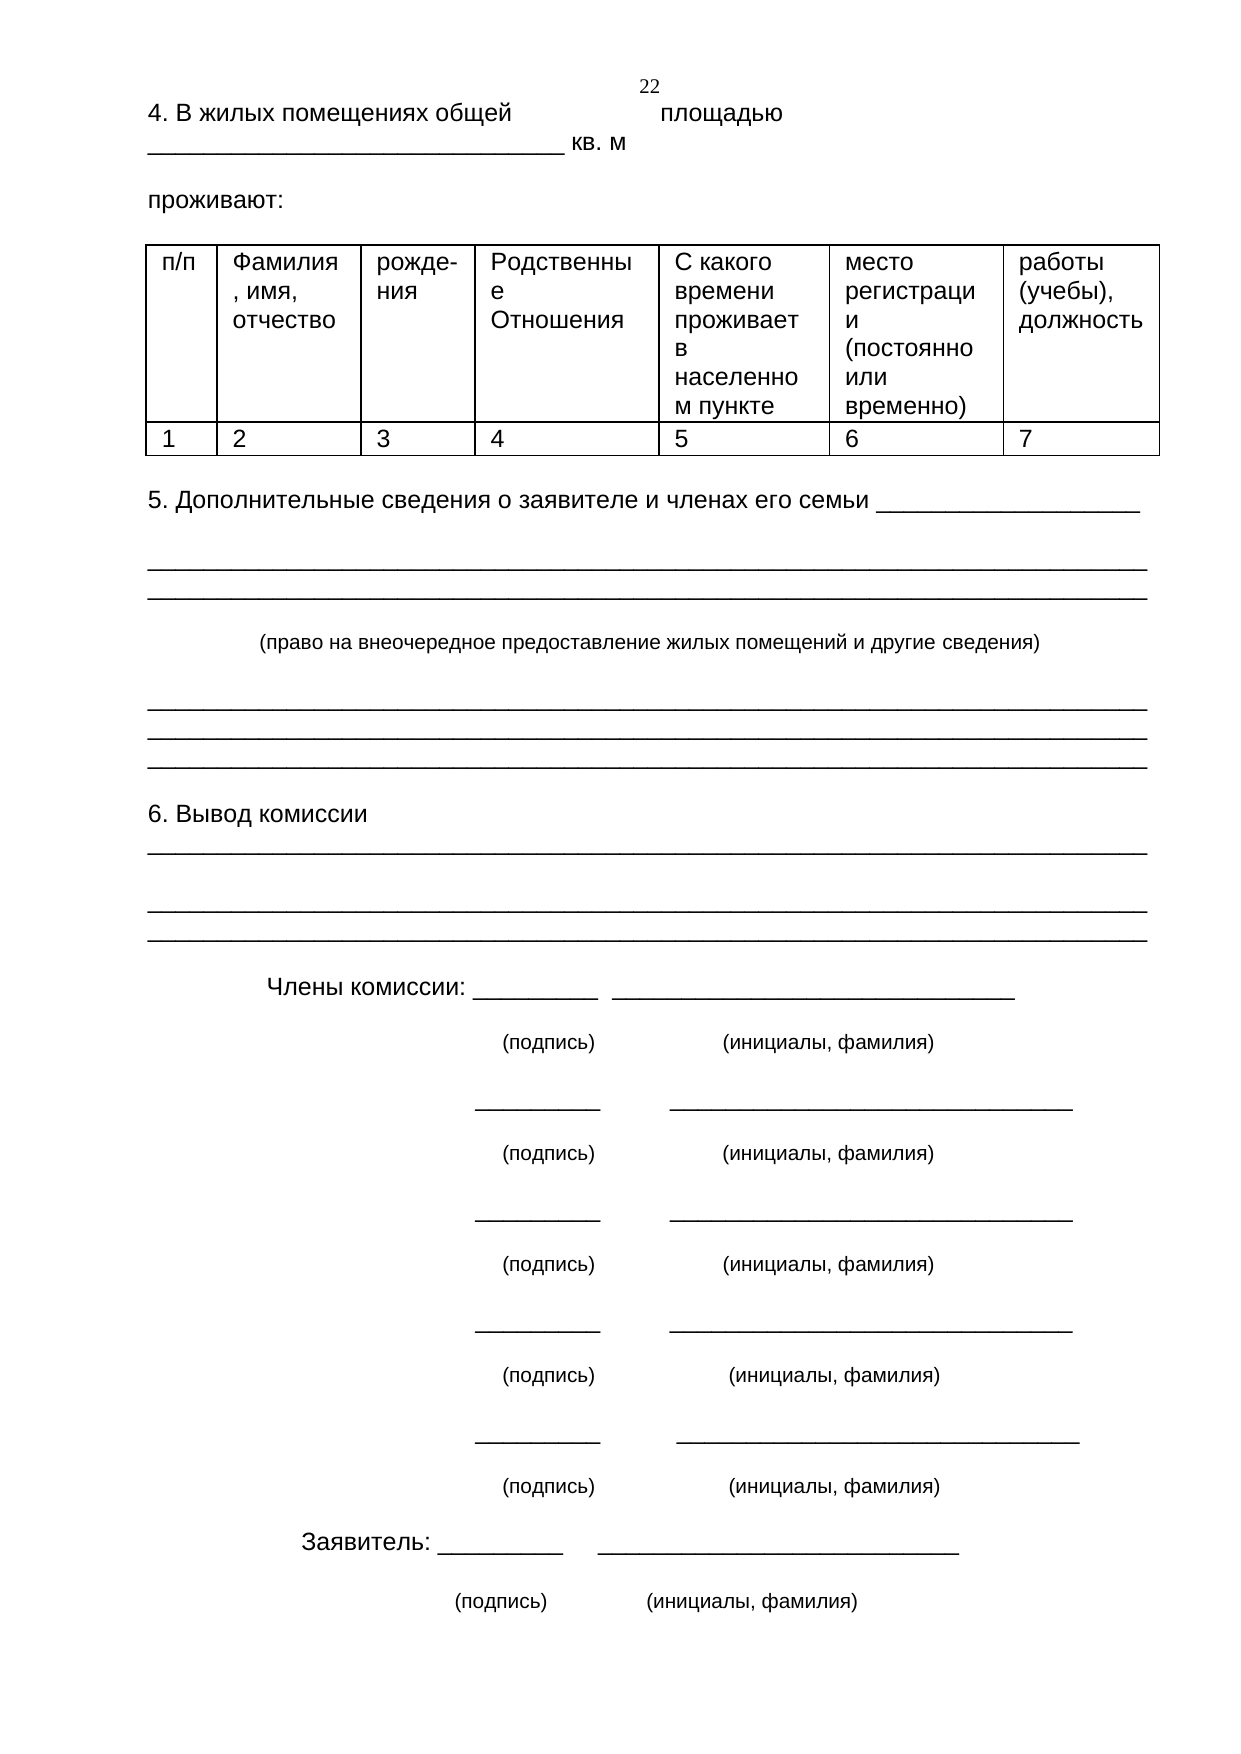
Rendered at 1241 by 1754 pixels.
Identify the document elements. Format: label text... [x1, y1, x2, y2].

text (подпись) (инициалы, фамилия) [148, 1474, 1152, 1498]
text (подпись) (инициалы, фамилия) [148, 1030, 1152, 1054]
text Члены комиссии: _________ _____________________________ [148, 972, 1152, 1001]
text проживают: [148, 184, 1152, 213]
text Заявитель: _________ __________________________ [148, 1527, 1152, 1556]
text _________ _____________________________ [148, 1083, 1152, 1112]
table_cell работы (учебы), должность [1004, 246, 1159, 421]
table_cell 4 [476, 423, 658, 455]
text 5. Дополнительные сведения о заявителе и членах его семьи ___________________ [148, 485, 1152, 514]
text (подпись) (инициалы, фамилия) [148, 1363, 1152, 1387]
table_cell Родственные Отношения [476, 246, 658, 421]
text (подпись) (инициалы, фамилия) [148, 1141, 1152, 1165]
table_cell 3 [362, 423, 474, 455]
table_cell 7 [1004, 423, 1159, 455]
table_cell 2 [218, 423, 360, 455]
text ________________________________________________________________________________________________________________________________________________ [148, 543, 1152, 601]
table_cell место регистрации (постоянно или временно) [830, 246, 1003, 421]
text (подпись) (инициалы, фамилия) [148, 1585, 1152, 1614]
text 4. В жилых помещениях общей площадью ______________________________ кв. м [148, 98, 1152, 155]
text (подпись) (инициалы, фамилия) [148, 1252, 1152, 1276]
table_cell Фамилия, имя, отчество [218, 246, 360, 421]
text _________ _____________________________ [148, 1305, 1152, 1334]
text ________________________________________________________________________________________________________________________________________________________________________________________________________________________ [148, 683, 1152, 769]
text 6. Вывод комиссии ________________________________________________________________________ [148, 798, 1152, 856]
table_cell С какого времени проживает в населенном пункте [660, 246, 829, 421]
table_cell 6 [830, 423, 1003, 455]
table_cell 1 [147, 423, 216, 455]
text (право на внеочередное предоставление жилых помещений и другие сведения) [148, 630, 1152, 654]
table_cell 5 [660, 423, 829, 455]
text _________ _____________________________ [148, 1194, 1152, 1223]
text _________ _____________________________ [148, 1416, 1152, 1445]
table_cell п/п [147, 246, 216, 421]
text ________________________________________________________________________________________________________________________________________________ [148, 885, 1152, 943]
table_cell рожде- ния [362, 246, 474, 421]
